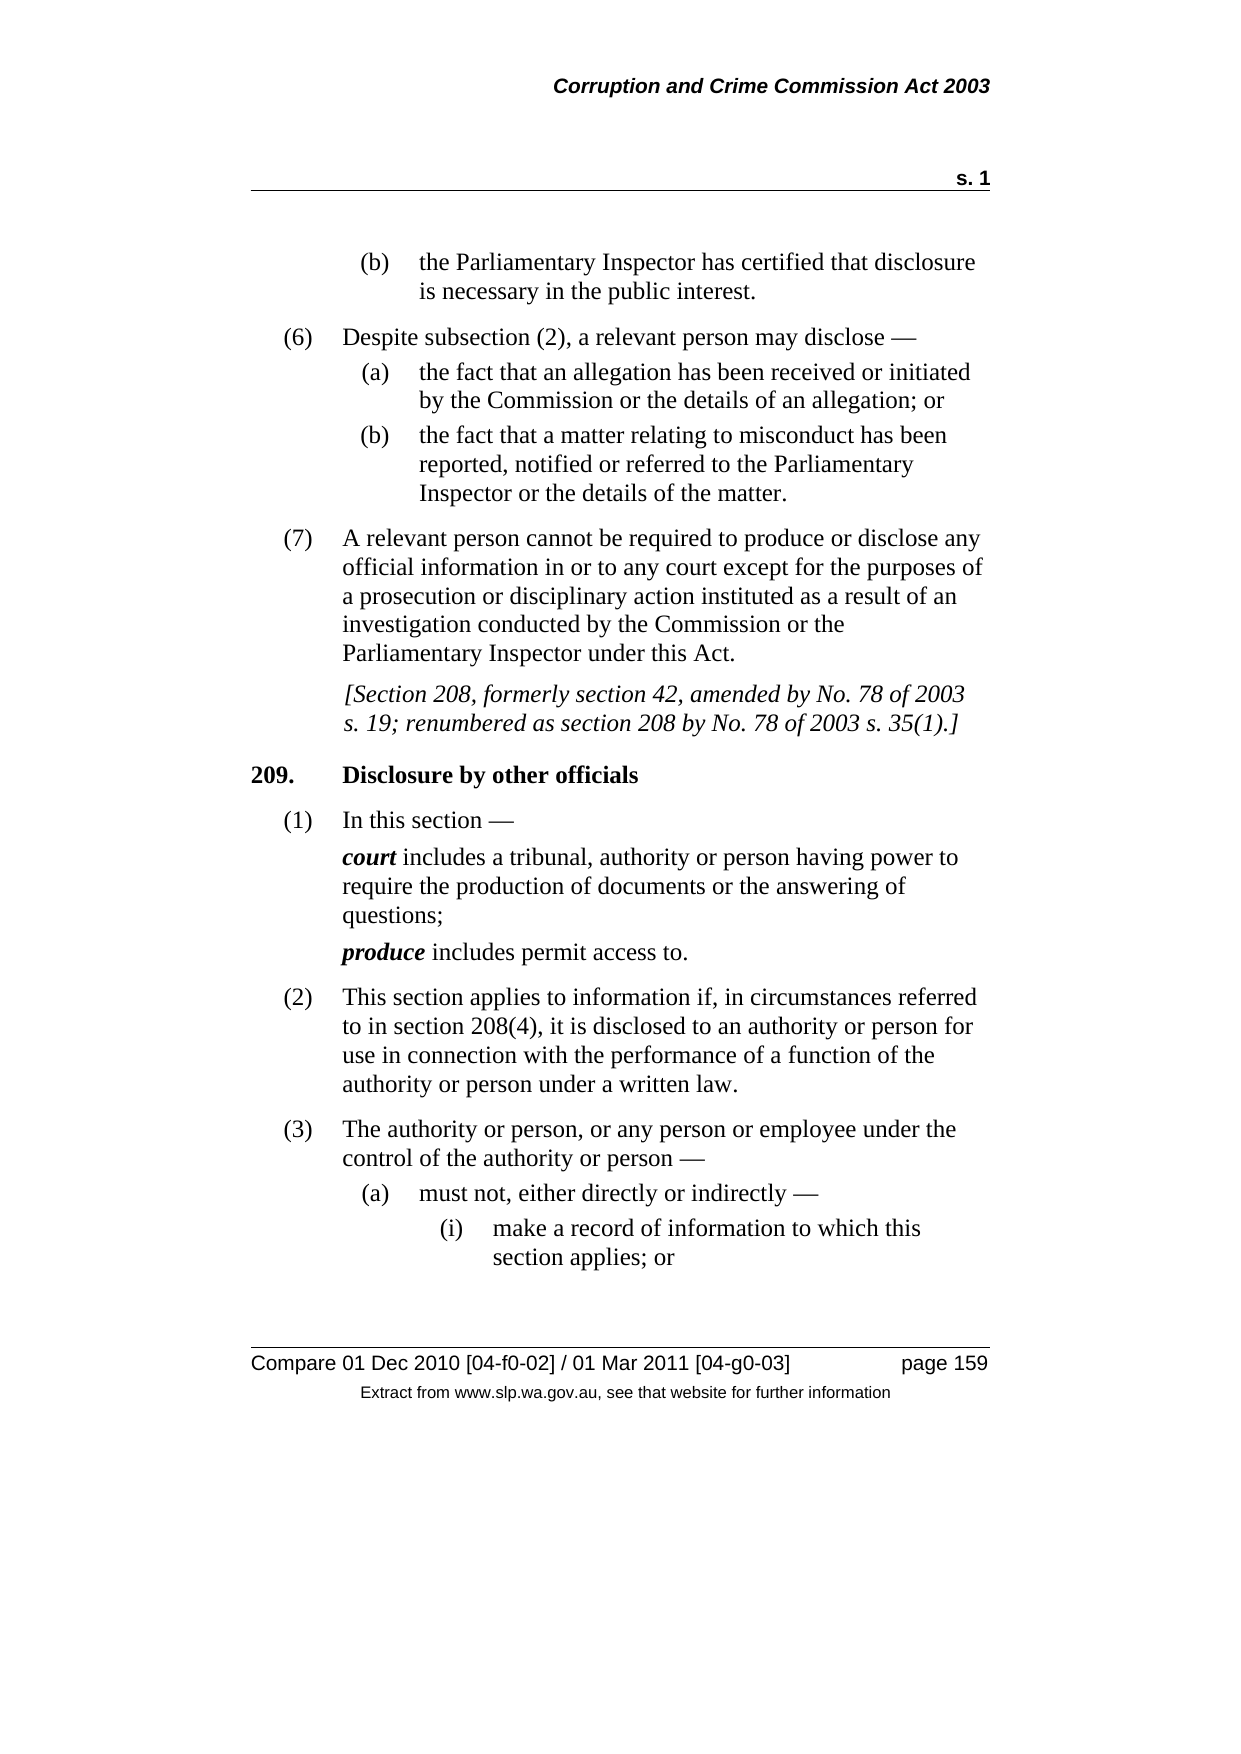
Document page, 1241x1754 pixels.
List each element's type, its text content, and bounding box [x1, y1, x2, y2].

text (3) The authority or person, or any person or employee under the control of the authority or person — [251, 1114, 990, 1172]
text (b) the fact that a matter relating to misconduct has been reported, notified or referred to the Parliamentary Inspector or the details of the matter. [251, 420, 990, 507]
text (2) This section applies to information if, in circumstances referred to in section 208(4), it is disclosed to an authority or person for use in connection with the performance of a function of the authority or person under a written law. [251, 982, 990, 1097]
text (a) must not, either directly or indirectly — [251, 1178, 990, 1207]
text (i) make a record of information to which this section applies; or [251, 1213, 990, 1270]
text [Section 208, formerly section 42, amended by No. 78 of 2003 s. 19; renumbered as section 208 by No. 78 of 2003 s. 35(1).] [251, 679, 990, 737]
subtitle 209. Disclosure by other officials [251, 760, 990, 789]
text court includes a tribunal, authority or person having power to require the production of documents or the answering of questions; [251, 842, 990, 929]
text (6) Despite subsection (2), a relevant person may disclose — [251, 322, 990, 350]
text (b) the Parliamentary Inspector has certified that disclosure is necessary in the public interest. [251, 247, 990, 305]
text (1) In this section — [251, 805, 990, 834]
text (7) A relevant person cannot be required to produce or disclose any official information in or to any court except for the purposes of a prosecution or disciplinary action instituted as a result of an investigation conducted by the Commission or the Parliamentary Inspector under this Act. [251, 523, 990, 667]
text produce includes permit access to. [251, 937, 990, 966]
text (a) the fact that an allegation has been received or initiated by the Commission or the details of an allegation; or [251, 357, 990, 414]
